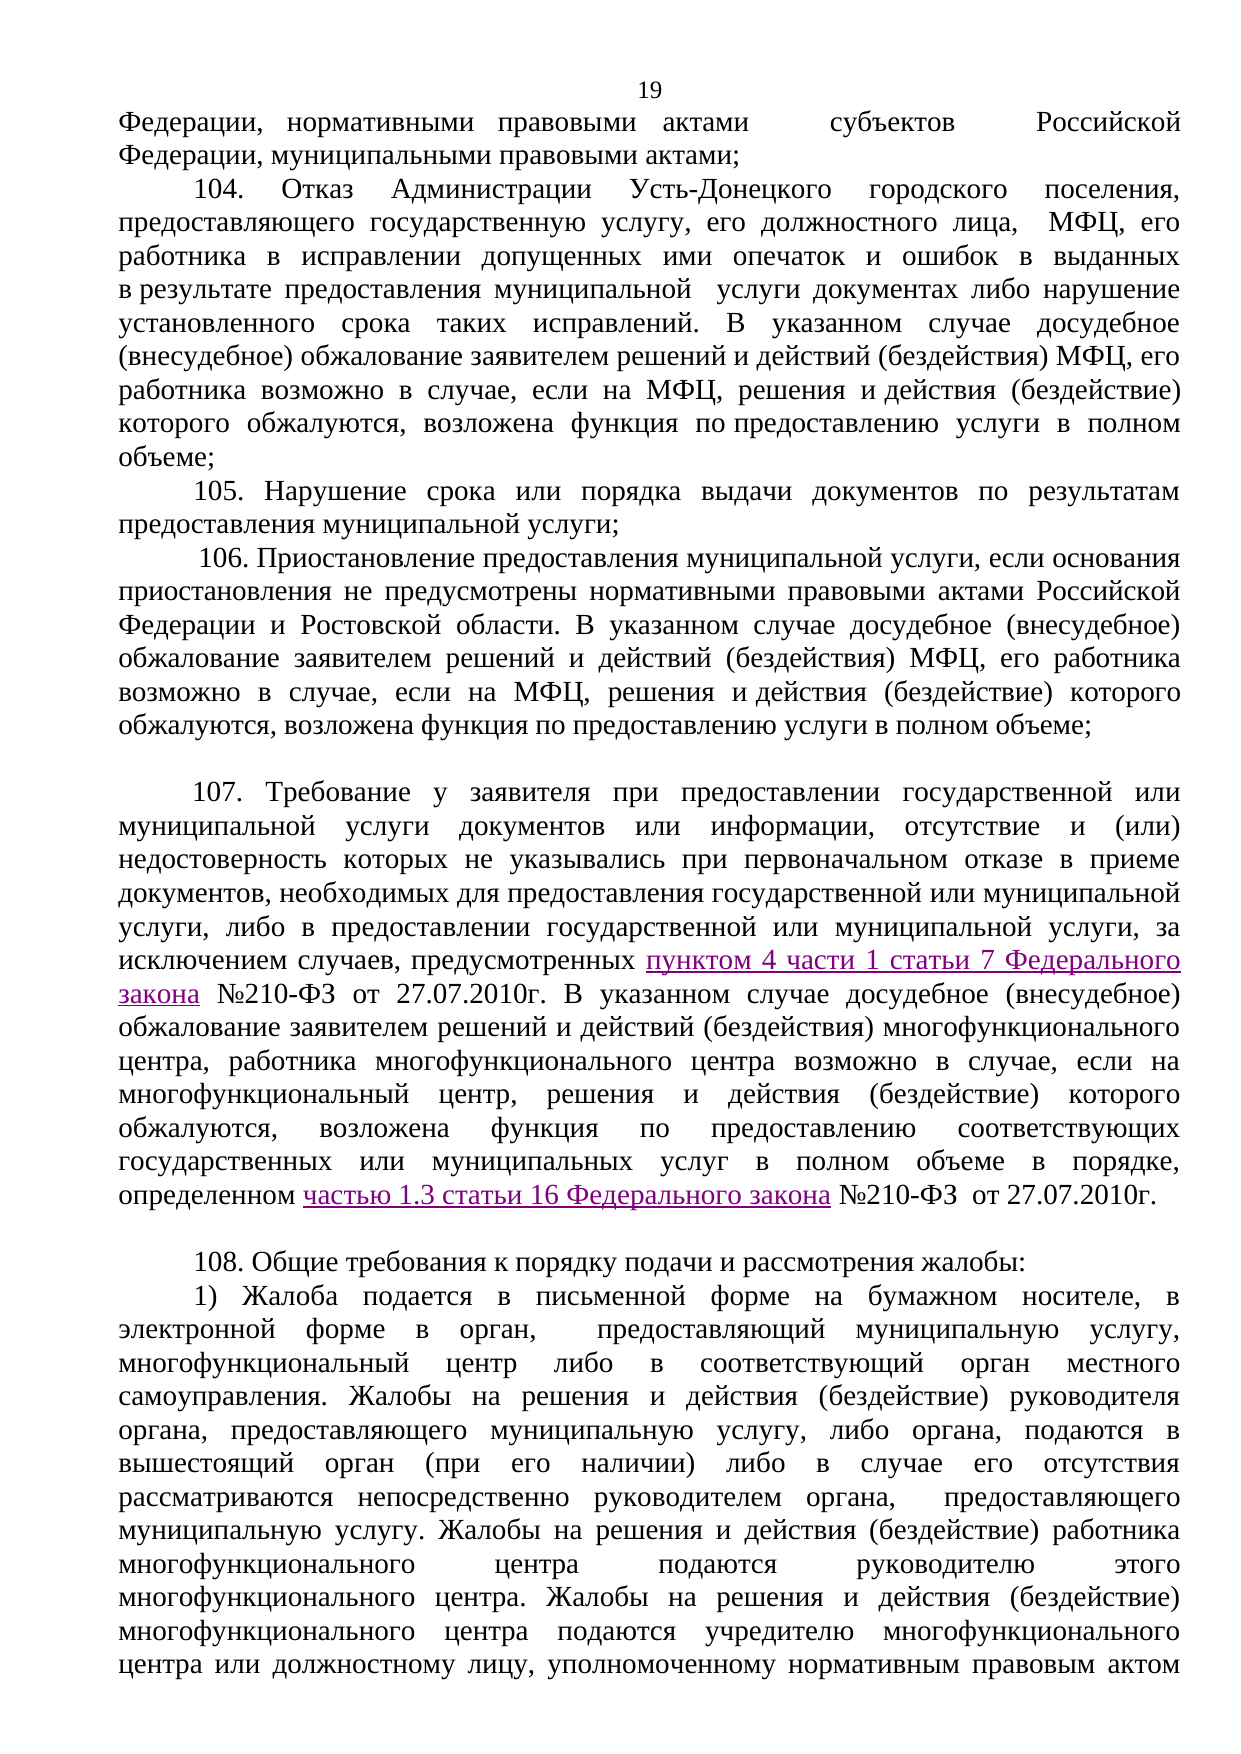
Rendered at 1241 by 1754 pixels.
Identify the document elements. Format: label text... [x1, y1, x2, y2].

text 105. Нарушение срока или порядка выдачи документов по результатам предоставления муниципальной услуги; [118, 473, 1181, 540]
text 106. Приостановление предоставления муниципальной услуги, если основания приостановления не предусмотрены нормативными правовыми актами Российской Федерации и Ростовской области. В указанном случае досудебное (внесудебное) обжалование заявителем решений и действий (бездействия) МФЦ, его работника возможно в случае, если на МФЦ, решения и действия (бездействие) которого обжалуются, возложена функция по предоставлению услуги в полном объеме; [118, 540, 1181, 741]
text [118, 104, 1181, 171]
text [118, 1278, 1181, 1680]
text 108. Общие требования к порядку подачи и рассмотрения жалобы: [118, 1244, 1181, 1278]
text 104. Отказ Администрации Усть-Донецкого городского поселения, предоставляющего государственную услугу, его должностного лица, МФЦ, его работника в исправлении допущенных ими опечаток и ошибок в выданных в результате предоставления муниципальной услуги документах либо нарушение установленного срока таких исправлений. В указанном случае досудебное (внесудебное) обжалование заявителем решений и действий (бездействия) МФЦ, его работника возможно в случае, если на МФЦ, решения и действия (бездействие) которого обжалуются, возложена функция по предоставлению услуги в полном объеме; [118, 171, 1181, 473]
text 107. Требование у заявителя при предоставлении государственной или муниципальной услуги документов или информации, отсутствие и (или) недостоверность которых не указывались при первоначальном отказе в приеме документов, необходимых для предоставления государственной или муниципальной услуги, либо в предоставлении государственной или муниципальной услуги, за исключением случаев, предусмотренных пунктом 4 части 1 статьи 7 Федерального закона №210-ФЗ от 27.07.2010г. В указанном случае досудебное (внесудебное) обжалование заявителем решений и действий (бездействия) многофункционального центра, работника многофункционального центра возможно в случае, если на многофункциональный центр, решения и действия (бездействие) которого обжалуются, возложена функция по предоставлению соответствующих государственных или муниципальных услуг в полном объеме в порядке, определенном частью 1.3 статьи 16 Федерального закона №210-ФЗ от 27.07.2010г. [118, 774, 1181, 1211]
